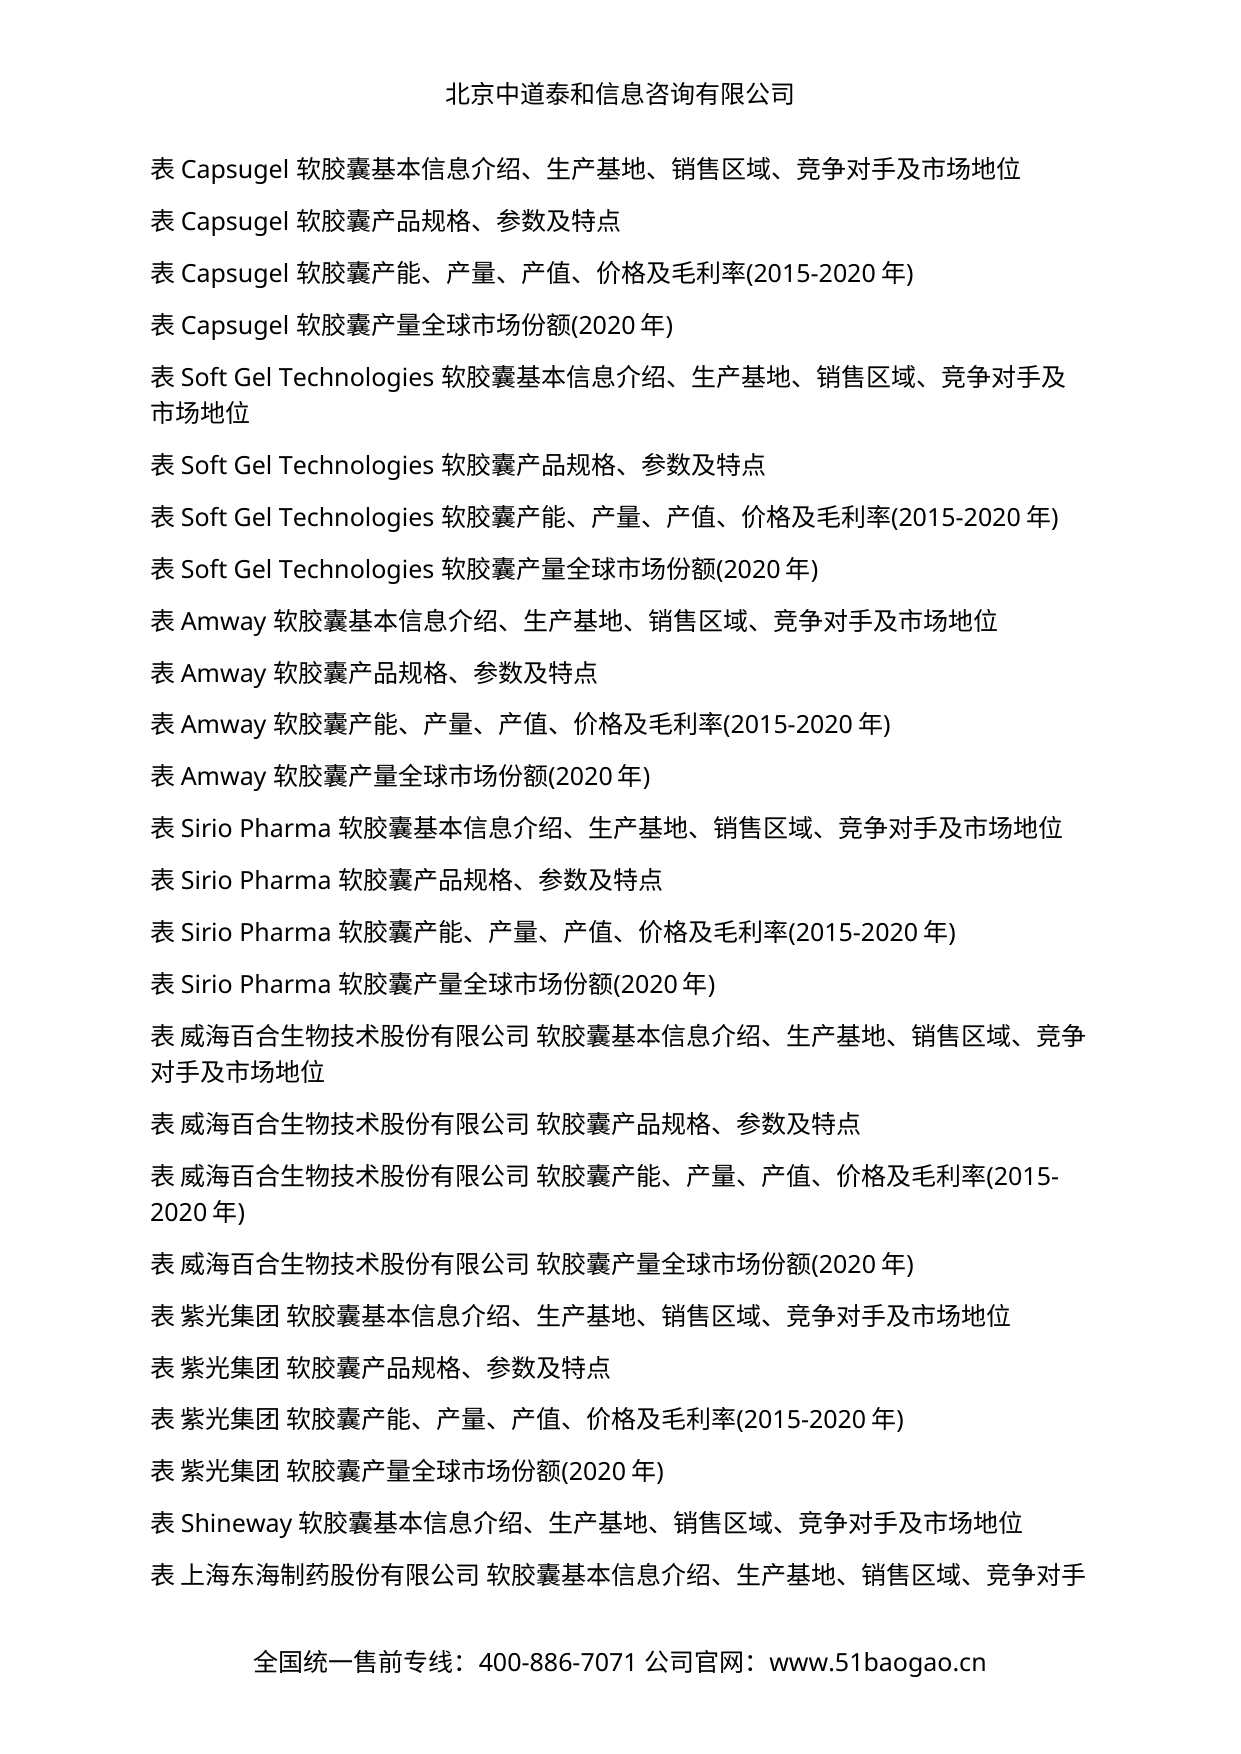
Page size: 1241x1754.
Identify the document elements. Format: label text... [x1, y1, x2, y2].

text 表 Capsugel 软胶囊产品规格、参数及特点 [150, 202, 1090, 238]
text 表 Capsugel 软胶囊基本信息介绍、生产基地、销售区域、竞争对手及市场地位 [150, 150, 1090, 186]
text 表 Amway 软胶囊产量全球市场份额(2020年) [150, 757, 1090, 793]
text 表 紫光集团 软胶囊产能、产量、产值、价格及毛利率(2015-2020年) [150, 1400, 1090, 1436]
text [150, 1556, 1090, 1592]
text 表 威海百合生物技术股份有限公司 软胶囊产能、产量、产值、价格及毛利率(2015-2020年) [150, 1156, 1090, 1229]
text 表 紫光集团 软胶囊产量全球市场份额(2020年) [150, 1452, 1090, 1488]
text 表 Soft Gel Technologies 软胶囊产能、产量、产值、价格及毛利率(2015-2020年) [150, 497, 1090, 534]
text 表 Soft Gel Technologies 软胶囊产品规格、参数及特点 [150, 446, 1090, 482]
text 表 Sirio Pharma 软胶囊产量全球市场份额(2020年) [150, 964, 1090, 1001]
text 表 紫光集团 软胶囊产品规格、参数及特点 [150, 1348, 1090, 1384]
text 表 Amway 软胶囊基本信息介绍、生产基地、销售区域、竞争对手及市场地位 [150, 601, 1090, 637]
text 表 Soft Gel Technologies 软胶囊基本信息介绍、生产基地、销售区域、竞争对手及市场地位 [150, 357, 1090, 430]
text 表 Shineway 软胶囊基本信息介绍、生产基地、销售区域、竞争对手及市场地位 [150, 1504, 1090, 1540]
text 表 Amway 软胶囊产能、产量、产值、价格及毛利率(2015-2020年) [150, 705, 1090, 741]
text 表 紫光集团 软胶囊基本信息介绍、生产基地、销售区域、竞争对手及市场地位 [150, 1296, 1090, 1332]
text 表 威海百合生物技术股份有限公司 软胶囊产量全球市场份额(2020年) [150, 1244, 1090, 1281]
text 表 Sirio Pharma 软胶囊产能、产量、产值、价格及毛利率(2015-2020年) [150, 912, 1090, 949]
text 表 Capsugel 软胶囊产能、产量、产值、价格及毛利率(2015-2020年) [150, 254, 1090, 290]
text 表 Capsugel 软胶囊产量全球市场份额(2020年) [150, 306, 1090, 342]
text 表 Sirio Pharma 软胶囊基本信息介绍、生产基地、销售区域、竞争对手及市场地位 [150, 809, 1090, 845]
text 表 Soft Gel Technologies 软胶囊产量全球市场份额(2020年) [150, 549, 1090, 586]
text 表 Amway 软胶囊产品规格、参数及特点 [150, 653, 1090, 689]
text 表 Sirio Pharma 软胶囊产品规格、参数及特点 [150, 861, 1090, 897]
text 表 威海百合生物技术股份有限公司 软胶囊基本信息介绍、生产基地、销售区域、竞争对手及市场地位 [150, 1016, 1090, 1089]
text 表 威海百合生物技术股份有限公司 软胶囊产品规格、参数及特点 [150, 1104, 1090, 1141]
